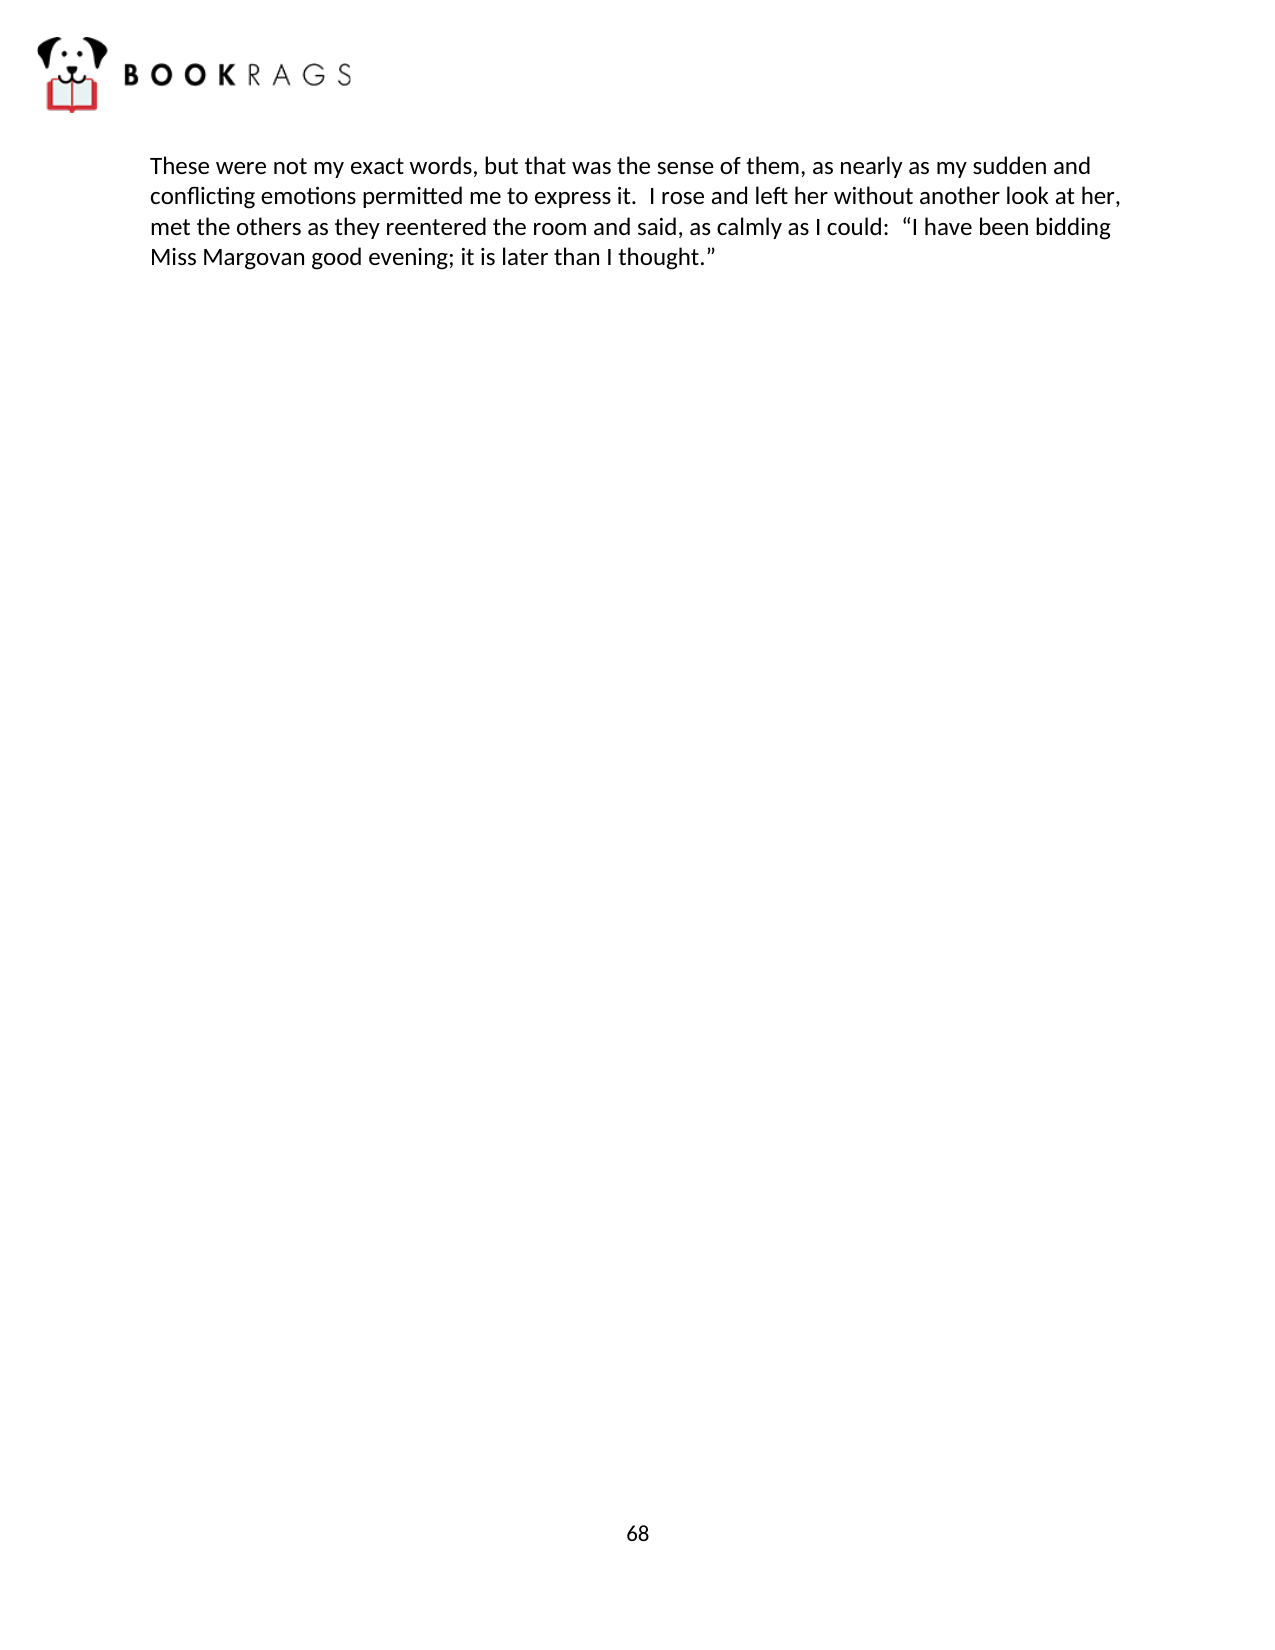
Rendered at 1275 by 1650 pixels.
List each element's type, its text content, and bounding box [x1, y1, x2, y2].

text These were not my exact words, but that was the sense of them, as nearly as my sudden and conflicting emotions permitted me to express it. I rose and left her without another look at her, met the others as they reentered the room and said, as calmly as I could: “I have been bidding Miss Margovan good evening; it is later than I thought.” [150, 150, 1125, 272]
picture [37, 37, 351, 113]
